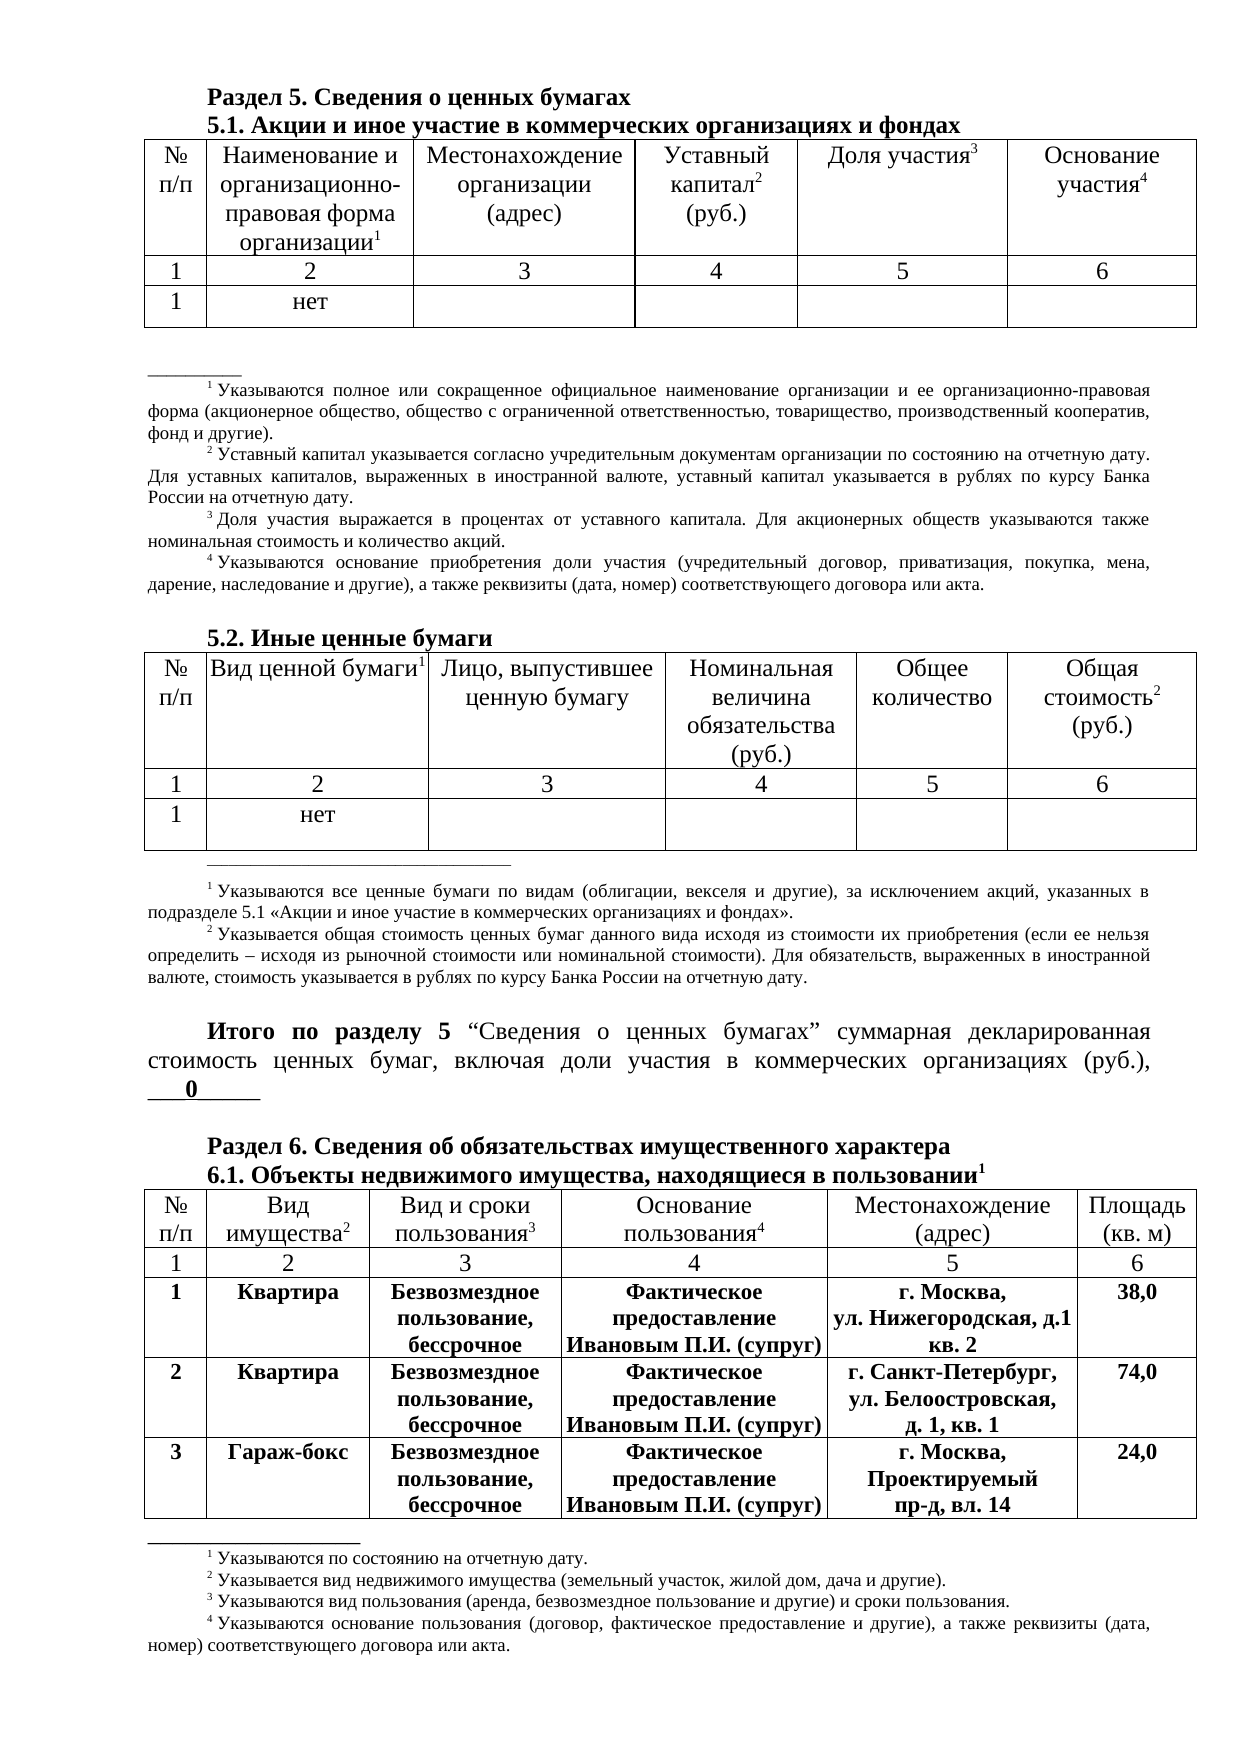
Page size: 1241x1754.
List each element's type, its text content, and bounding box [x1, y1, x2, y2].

text 1 Указываются полное или сокращенное официальное наименование организации и ее организационно-правовая форма (акционерное общество, общество с ограниченной ответственностью, товарищество, производственный кооператив, фонд и другие). [148, 379, 1152, 443]
table_cell Фактическое предоставление Ивановым П.И. (супруг) [562, 1438, 827, 1517]
text 2 Указывается вид недвижимого имущества (земельный участок, жилой дом, дача и другие). [148, 1569, 1152, 1590]
table_cell нет [207, 799, 428, 850]
text __________ [148, 357, 1152, 379]
table_cell 5 [798, 256, 1007, 285]
table_header Уставный капитал2 (руб.) [636, 140, 797, 255]
table_cell [857, 799, 1007, 850]
table_header Номинальная величина обязательства (руб.) [666, 653, 856, 768]
text 3 Доля участия выражается в процентах от уставного капитала. Для акционерных обществ указываются также номинальная стоимость и количество акций. [148, 508, 1152, 551]
text 3 Указываются вид пользования (аренда, безвозмездное пользование и другие) и сроки пользования. [148, 1590, 1152, 1612]
table_cell 5 [828, 1248, 1077, 1277]
table_cell [414, 286, 634, 327]
table_cell [1008, 286, 1196, 327]
table_cell 4 [636, 256, 797, 285]
table_header № п/п [145, 653, 206, 768]
table_cell Фактическое предоставление Ивановым П.И. (супруг) [562, 1358, 827, 1437]
table_cell Гараж-бокс [207, 1438, 369, 1517]
table_cell 3 [145, 1438, 206, 1517]
table_header Наименование и организационно-правовая форма организации1 [207, 140, 413, 255]
table_cell 1 [145, 256, 206, 285]
table_cell 3 [414, 256, 634, 285]
table_header № п/п [145, 140, 206, 255]
text 6.1. Объекты недвижимого имущества, находящиеся в пользовании1 [148, 1160, 1152, 1189]
text 2 Указывается общая стоимость ценных бумаг данного вида исходя из стоимости их приобретения (если ее нельзя определить – исходя из рыночной стоимости или номинальной стоимости). Для обязательств, выраженных в иностранной валюте, стоимость указывается в рублях по курсу Банка России на отчетную дату. [148, 923, 1152, 987]
table_cell Квартира [207, 1358, 369, 1437]
text 1 Указываются по состоянию на отчетную дату. [148, 1547, 1152, 1569]
table_header Общая стоимость2 (руб.) [1008, 653, 1196, 768]
table_cell [1008, 799, 1196, 850]
table_header Основание пользования4 [562, 1190, 827, 1247]
table_cell г. Санкт-Петербург, ул. Белоостровская, д. 1, кв. 1 [828, 1358, 1077, 1437]
table_cell 1 [145, 286, 206, 327]
table_cell Фактическое предоставление Ивановым П.И. (супруг) [562, 1278, 827, 1357]
table_cell Безвозмездное пользование, бессрочное [370, 1438, 561, 1517]
table_cell Квартира [207, 1278, 369, 1357]
text 5.1. Акции и иное участие в коммерческих организациях и фондах [148, 111, 1152, 139]
text 4 Указываются основание пользования (договор, фактическое предоставление и другие), а также реквизиты (дата, номер) соответствующего договора или акта. [148, 1612, 1152, 1655]
table_header Площадь (кв. м) [1078, 1190, 1196, 1247]
table_cell 2 [207, 769, 428, 798]
text _________________ [148, 1519, 1152, 1547]
table_cell 4 [562, 1248, 827, 1277]
table_header Вид и сроки пользования3 [370, 1190, 561, 1247]
table_cell 2 [207, 256, 413, 285]
table_cell Безвозмездное пользование, бессрочное [370, 1358, 561, 1437]
table_cell 2 [207, 1248, 369, 1277]
table_cell 74,0 [1078, 1358, 1196, 1437]
table_header № п/п [145, 1190, 206, 1247]
table_cell 6 [1078, 1248, 1196, 1277]
table_cell 1 [145, 1248, 206, 1277]
table_cell [798, 286, 1007, 327]
table_cell 3 [370, 1248, 561, 1277]
text 4 Указываются основание приобретения доли участия (учредительный договор, приватизация, покупка, мена, дарение, наследование и другие), а также реквизиты (дата, номер) соответствующего договора или акта. [148, 551, 1152, 594]
table_cell г. Москва, Проектируемый пр-д, вл. 14 [828, 1438, 1077, 1517]
table_cell [666, 799, 856, 850]
table_cell 1 [145, 1278, 206, 1357]
table_cell 24,0 [1078, 1438, 1196, 1517]
text 2 Уставный капитал указывается согласно учредительным документам организации по состоянию на отчетную дату. Для уставных капиталов, выраженных в иностранной валюте, уставный капитал указывается в рублях по курсу Банка России на отчетную дату. [148, 443, 1152, 508]
table_cell г. Москва, ул. Нижегородская, д.1 кв. 2 [828, 1278, 1077, 1357]
table_header Местонахождение организации (адрес) [414, 140, 634, 255]
table_header Общее количество [857, 653, 1007, 768]
text Итого по разделу 5 “Сведения о ценных бумагах” суммарная декларированная стоимость ценных бумаг, включая доли участия в коммерческих организациях (руб.), ___0_____ [148, 1016, 1152, 1102]
text 5.2. Иные ценные бумаги [148, 623, 1152, 652]
text 1 Указываются все ценные бумаги по видам (облигации, векселя и другие), за исключением акций, указанных в подразделе 5.1 «Акции и иное участие в коммерческих организациях и фондах». [148, 880, 1152, 923]
text Раздел 6. Сведения об обязательствах имущественного характера [148, 1131, 1152, 1160]
table_header Местонахождение (адрес) [828, 1190, 1077, 1247]
table_cell Безвозмездное пользование, бессрочное [370, 1278, 561, 1357]
table_cell нет [207, 286, 413, 327]
table_cell 5 [857, 769, 1007, 798]
table_cell 3 [429, 769, 665, 798]
table_header Лицо, выпустившее ценную бумагу [429, 653, 665, 768]
table_cell 1 [145, 799, 206, 850]
table_cell 6 [1008, 256, 1196, 285]
table_header Доля участия3 [798, 140, 1007, 255]
text Раздел 5. Сведения о ценных бумагах [148, 82, 1152, 111]
table_cell [429, 799, 665, 850]
table_cell [636, 286, 797, 327]
table_cell 1 [145, 769, 206, 798]
table_cell 38,0 [1078, 1278, 1196, 1357]
table_header Вид имущества2 [207, 1190, 369, 1247]
table_header Вид ценной бумаги1 [207, 653, 428, 768]
text __________________________________________ [148, 851, 1152, 880]
table_cell 4 [666, 769, 856, 798]
table_cell 2 [145, 1358, 206, 1437]
table_header Основание участия4 [1008, 140, 1196, 255]
table_cell 6 [1008, 769, 1196, 798]
